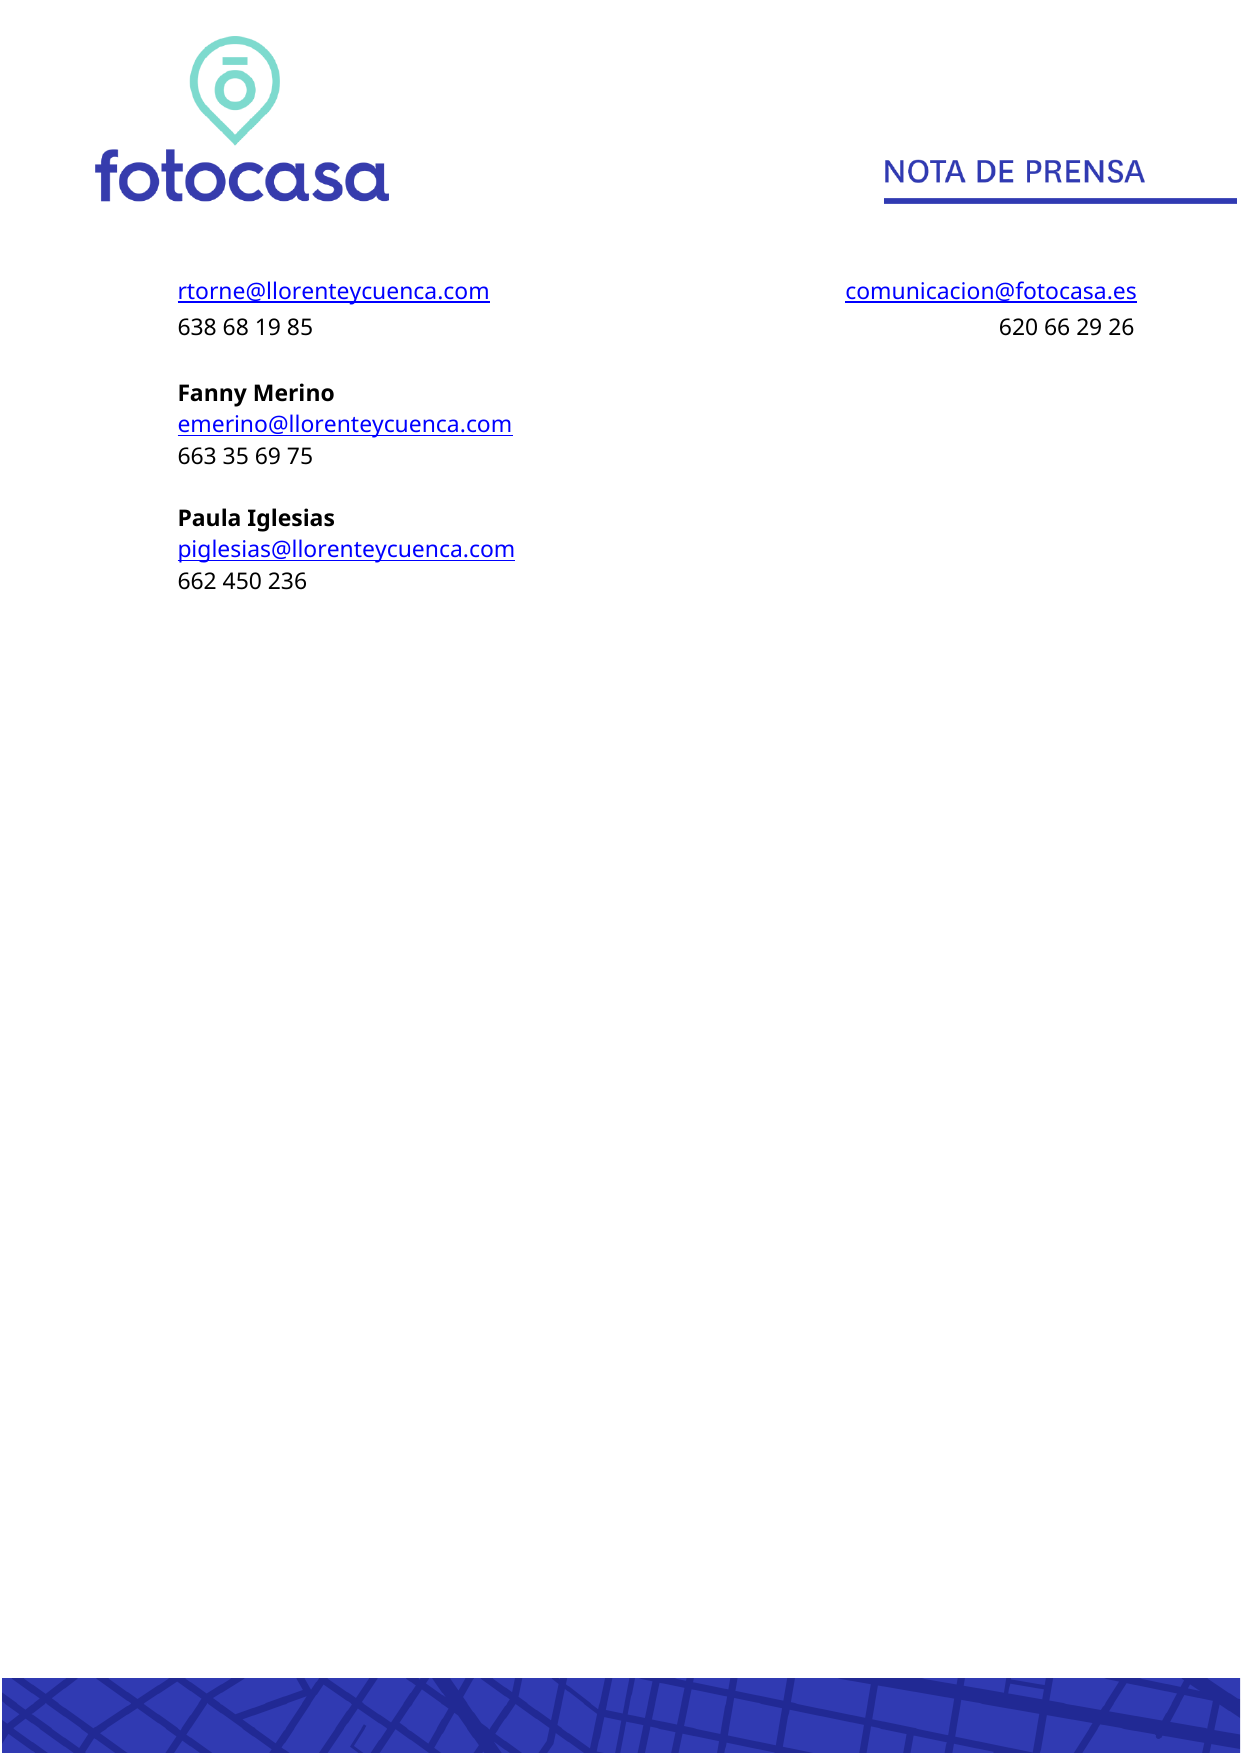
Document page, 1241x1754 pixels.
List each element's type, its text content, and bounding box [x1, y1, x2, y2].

text rtorne@llorenteycuenca.com comunicacion@fotocasa.es [177, 275, 1138, 306]
text Paula Iglesias [177, 502, 1138, 533]
text 662 450 236 [177, 564, 1138, 596]
picture [2, 1678, 1241, 1753]
text emerino@llorenteycuenca.com [177, 408, 1138, 439]
text piglesias@llorenteycuenca.com [177, 533, 1138, 564]
text Fanny Merino [177, 377, 1138, 408]
text 663 35 69 75 [177, 439, 1138, 471]
picture [0, 36, 1237, 204]
text 638 68 19 85 620 66 29 26 [177, 311, 1138, 342]
